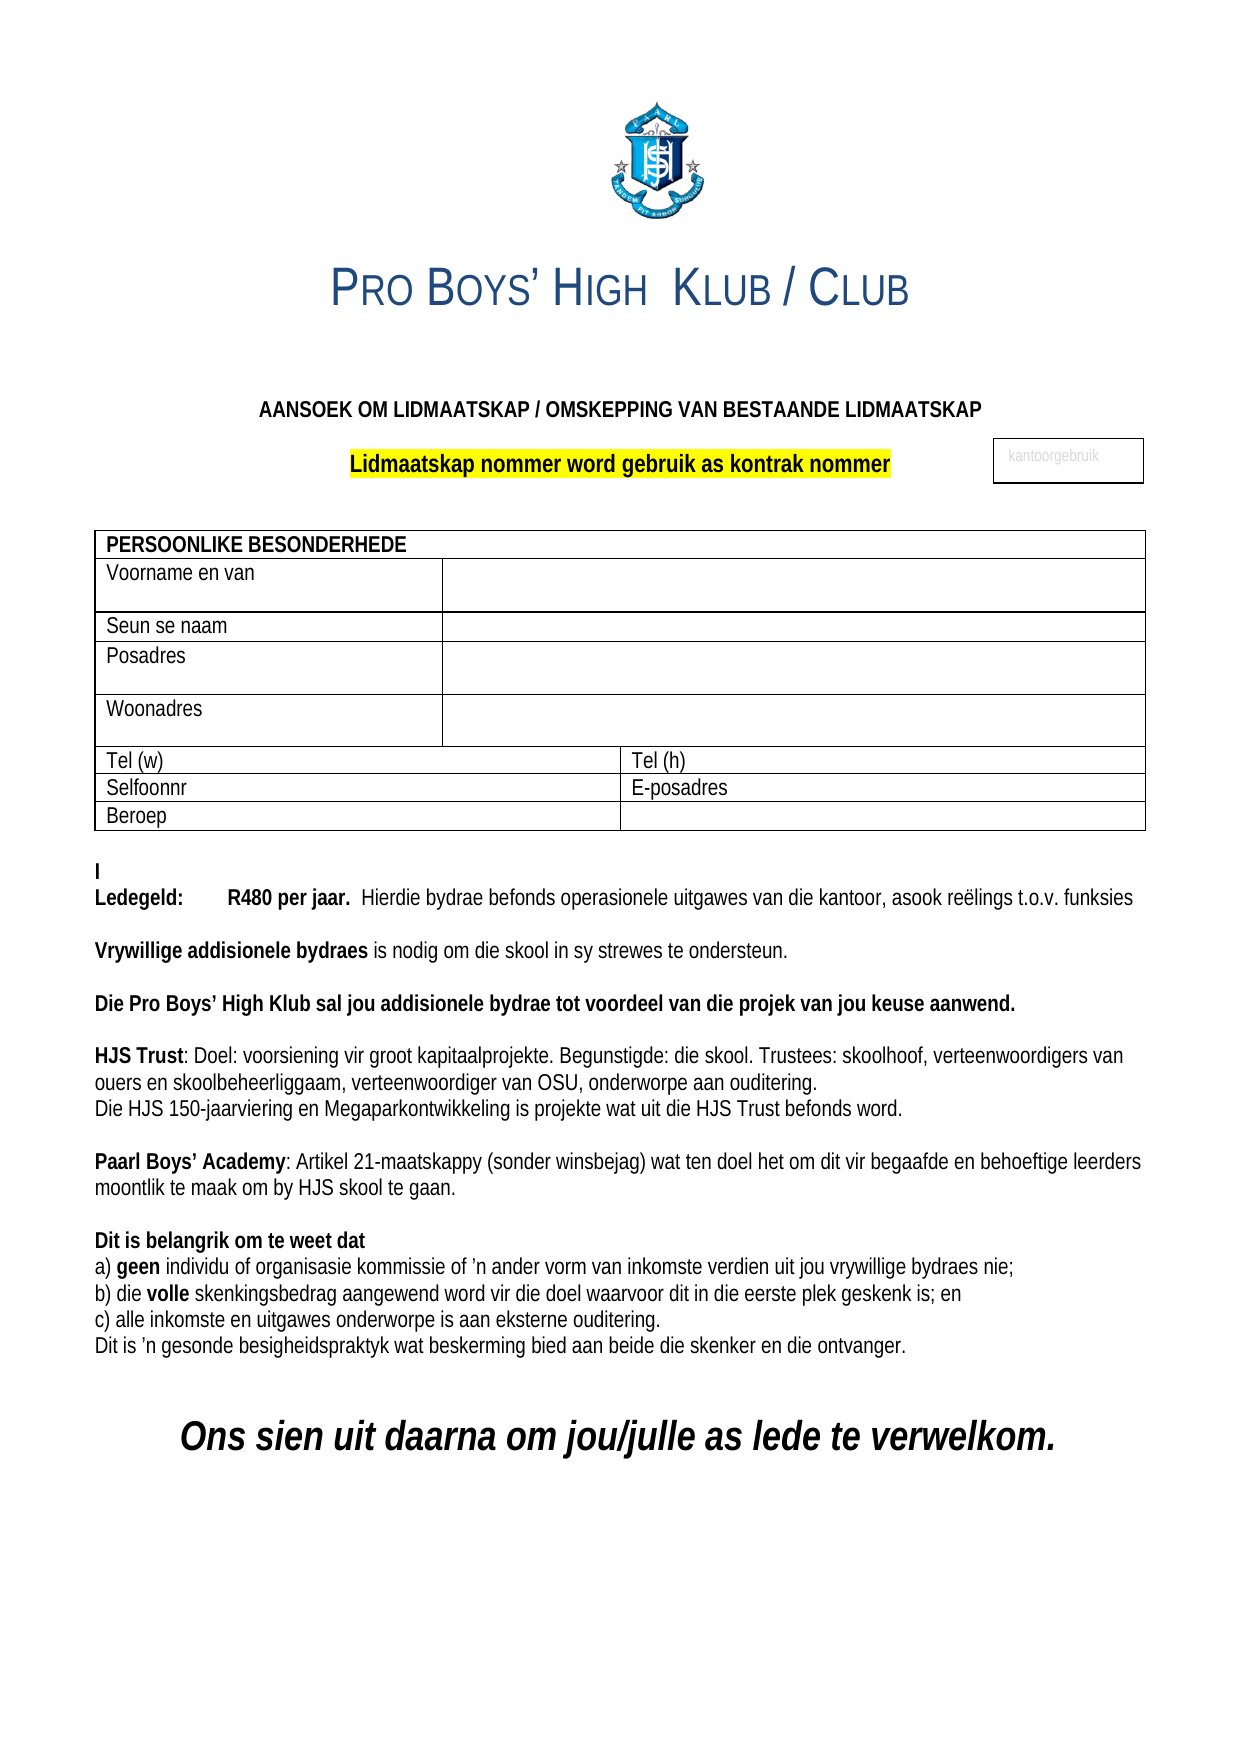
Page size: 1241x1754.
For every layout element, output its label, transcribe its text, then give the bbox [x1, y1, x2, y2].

table_cell Tel (h) [621, 747, 1145, 773]
text Paarl Boys’ Academy: Artikel 21-maatskappy (sonder winsbejag) wat ten doel het om dit vir begaafde en behoeftige leerders moontlik te maak om by HJS skool te gaan. [94, 1148, 1146, 1200]
table_cell Woonadres [96, 695, 442, 746]
text AANSOEK OM LIDMAATSKAP / OMSKEPPING VAN BESTAANDE LIDMAATSKAP [94, 396, 1146, 423]
table_cell Voorname en van [96, 559, 442, 611]
text Dit is ’n gesonde besigheidspraktyk wat beskerming bied aan beide die skenker en die ontvanger. [94, 1332, 1146, 1358]
table_header PERSOONLIKE BESONDERHEDE [96, 531, 1145, 558]
text Ons sien uit daarna om jou/julle as lede te verwelkom. [94, 1411, 1146, 1459]
table_cell [621, 802, 1145, 830]
text I [94, 858, 1146, 884]
text Pro Boys’ High Klub / Club [94, 255, 1146, 317]
text a) geen individu of organisasie kommissie of ’n ander vorm van inkomste verdien uit jou vrywillige bydraes nie; [94, 1253, 1146, 1279]
table_cell Tel (w) [96, 747, 620, 773]
picture [608, 100, 707, 221]
text Lidmaatskap nommer word gebruik as kontrak nommer [94, 423, 1146, 478]
text HJS Trust: Doel: voorsiening vir groot kapitaalprojekte. Begunstigde: die skool. Trustees: skoolhoof, verteenwoordigers van ouers en skoolbeheerliggaam, verteenwoordiger van OSU, onderworpe aan ouditering. [94, 1042, 1146, 1095]
table_cell Seun se naam [96, 613, 442, 641]
text b) die volle skenkingsbedrag aangewend word vir die doel waarvoor dit in die eerste plek geskenk is; en [94, 1279, 1146, 1306]
table_cell Selfoonnr [96, 774, 620, 801]
table_cell [443, 695, 1145, 746]
table_cell E-posadres [621, 774, 1145, 801]
text Die Pro Boys’ High Klub sal jou addisionele bydrae tot voordeel van die projek van jou keuse aanwend. [94, 989, 1146, 1016]
text Dit is belangrik om te weet dat [94, 1227, 1146, 1253]
table_cell [443, 642, 1145, 694]
text c) alle inkomste en uitgawes onderworpe is aan eksterne ouditering. [94, 1306, 1146, 1332]
table_cell Beroep [96, 802, 620, 830]
text Ledegeld: R480 per jaar. Hierdie bydrae befonds operasionele uitgawes van die kantoor, asook reëlings t.o.v. funksies [94, 884, 1146, 911]
text Die HJS 150-jaarviering en Megaparkontwikkeling is projekte wat uit die HJS Trust befonds word. [94, 1095, 1146, 1121]
table_cell [443, 559, 1145, 611]
text Vrywillige addisionele bydraes is nodig om die skool in sy strewes te ondersteun. [94, 937, 1146, 963]
table_cell [443, 613, 1145, 641]
table_cell Posadres [96, 642, 442, 694]
